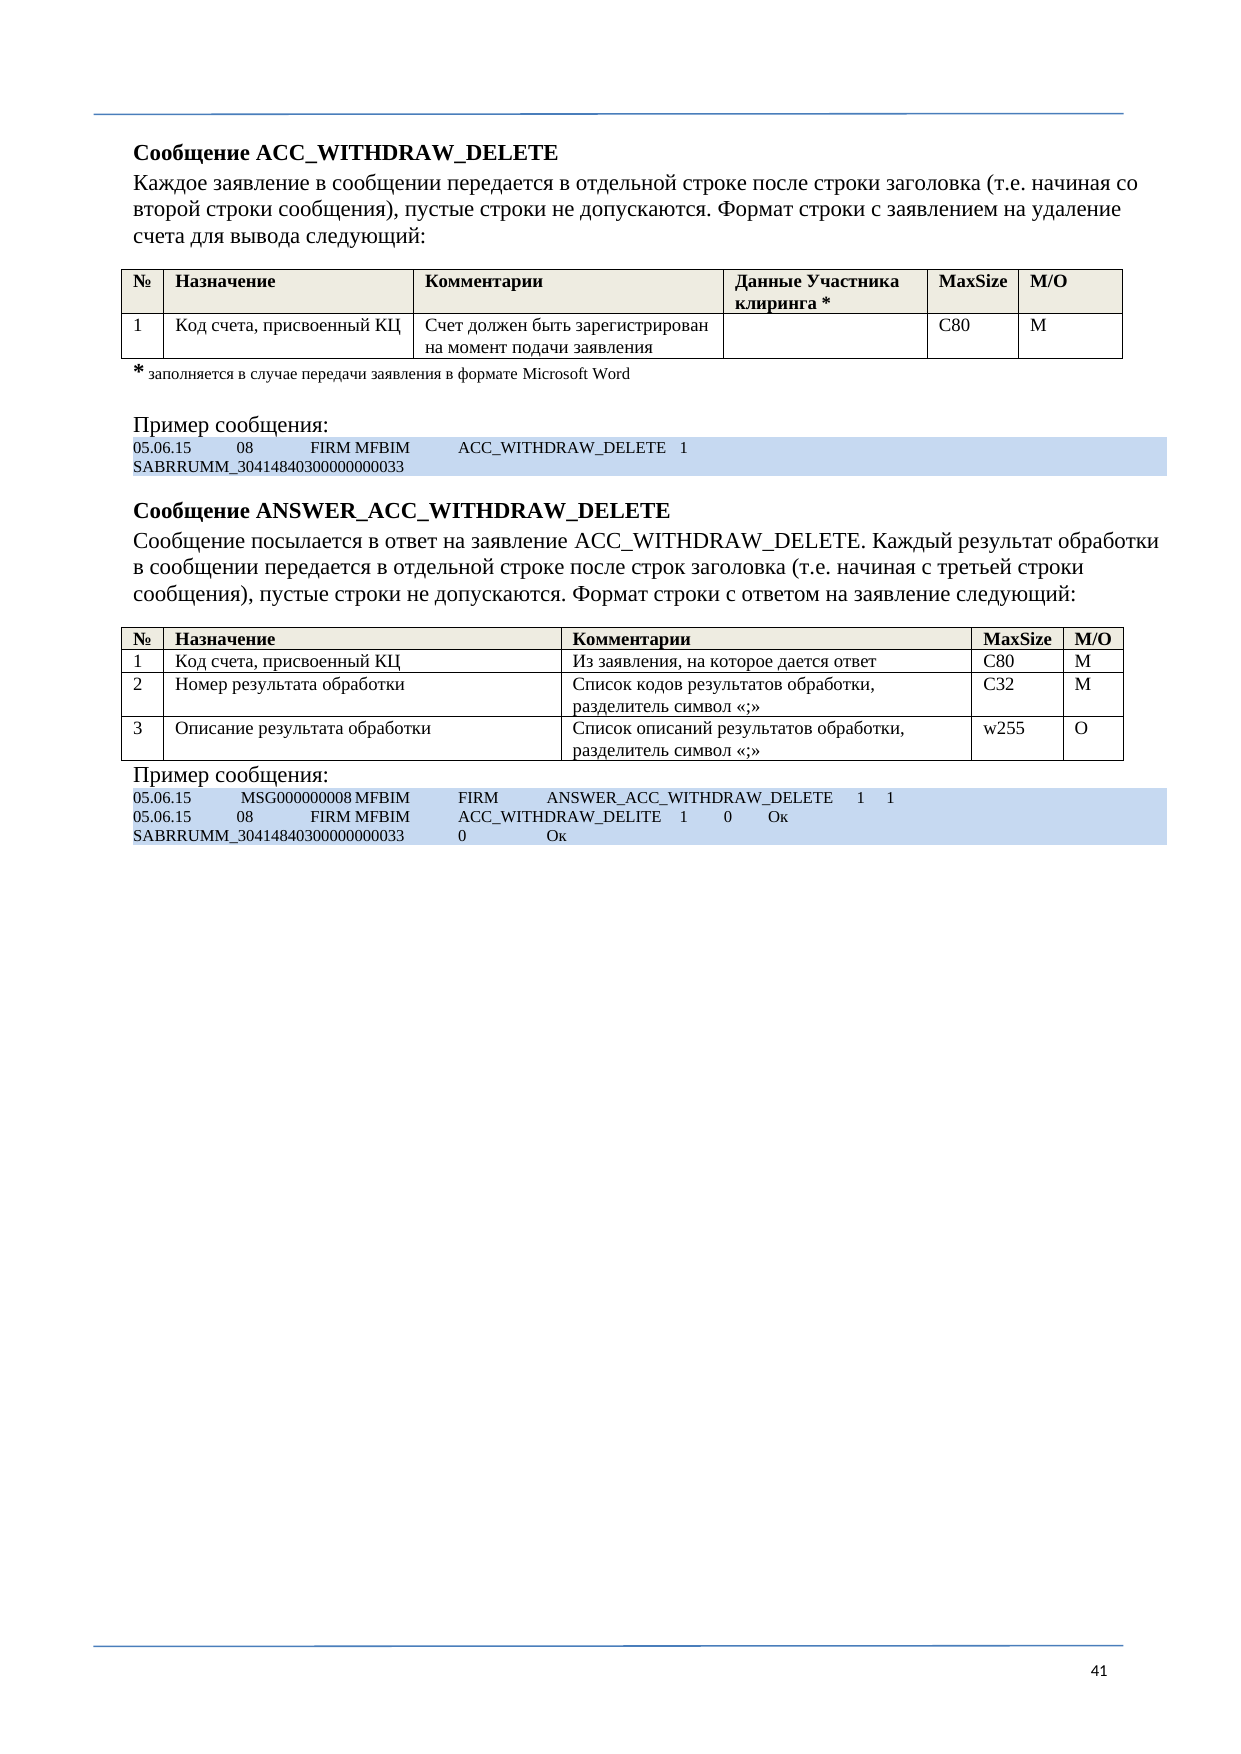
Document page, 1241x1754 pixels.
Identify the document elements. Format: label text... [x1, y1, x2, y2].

subtitle Сообщение ANSWER_ACC_WITHDRAW_DELETE [133, 497, 1167, 523]
table_cell C80 [972, 650, 1063, 672]
table_cell M [1064, 673, 1123, 716]
table_header M/O [1019, 270, 1122, 313]
table_cell C32 [972, 673, 1063, 716]
text 05.06.15 08 FIRM MFBIM ACC_WITHDRAW_DELETE 1 [133, 437, 1167, 457]
table_cell Код счета, присвоенный КЦ [164, 314, 413, 357]
table_header MaxSize [972, 628, 1063, 649]
table_cell Описание результата обработки [164, 717, 561, 760]
table_cell Список описаний результатов обработки, разделитель символ «;» [562, 717, 971, 760]
table_header Назначение [164, 270, 413, 313]
table_cell [724, 314, 927, 357]
table_header № [122, 270, 163, 313]
table_cell 2 [122, 673, 163, 716]
text Пример сообщения: [133, 411, 1167, 437]
text Пример сообщения: [133, 761, 1167, 788]
text Каждое заявление в сообщении передается в отдельной строке после строки заголовка (т.е. начиная со второй строки сообщения), пустые строки не допускаются. Формат строки с заявлением на удаление счета для вывода следующий: [133, 169, 1167, 248]
table_header MaxSize [928, 270, 1018, 313]
table_header Данные Участника клиринга * [724, 270, 927, 313]
text 05.06.15 08 FIRM MFBIM ACC_WITHDRAW_DELITE 1 0 Ок [133, 807, 1167, 826]
table_cell M [1019, 314, 1122, 357]
text * заполняется в случае передачи заявления в формате Microsoft Word [133, 358, 1167, 385]
table_cell Из заявления, на которое дается ответ [562, 650, 971, 672]
text 05.06.15 MSG000000008 MFBIM FIRM ANSWER_ACC_WITHDRAW_DELETE 1 1 [133, 788, 1167, 807]
table_header Комментарии [414, 270, 723, 313]
table_header № [122, 628, 163, 649]
table_header M/O [1064, 628, 1123, 649]
table_cell 1 [122, 650, 163, 672]
table_cell O [1064, 717, 1123, 760]
table_cell Номер результата обработки [164, 673, 561, 716]
table_cell Счет должен быть зарегистрирован на момент подачи заявления [414, 314, 723, 357]
table_cell Список кодов результатов обработки, разделитель символ «;» [562, 673, 971, 716]
text SABRRUMM_30414840300000000033 0 Ок [133, 826, 1167, 845]
table_cell 3 [122, 717, 163, 760]
subtitle Сообщение ACC_WITHDRAW_DELETE [133, 139, 1167, 165]
table_cell M [1064, 650, 1123, 672]
table_header Комментарии [562, 628, 971, 649]
table_cell Код счета, присвоенный КЦ [164, 650, 561, 672]
text SABRRUMM_30414840300000000033 [133, 457, 1167, 476]
table_cell w255 [972, 717, 1063, 760]
table_cell 1 [122, 314, 163, 357]
table_header Назначение [164, 628, 561, 649]
text Сообщение посылается в ответ на заявление ACC_WITHDRAW_DELETE. Каждый результат обработки в сообщении передается в отдельной строке после строк заголовка (т.е. начиная с третьей строки сообщения), пустые строки не допускаются. Формат строки с ответом на заявление следующий: [133, 527, 1167, 606]
table_cell C80 [928, 314, 1018, 357]
